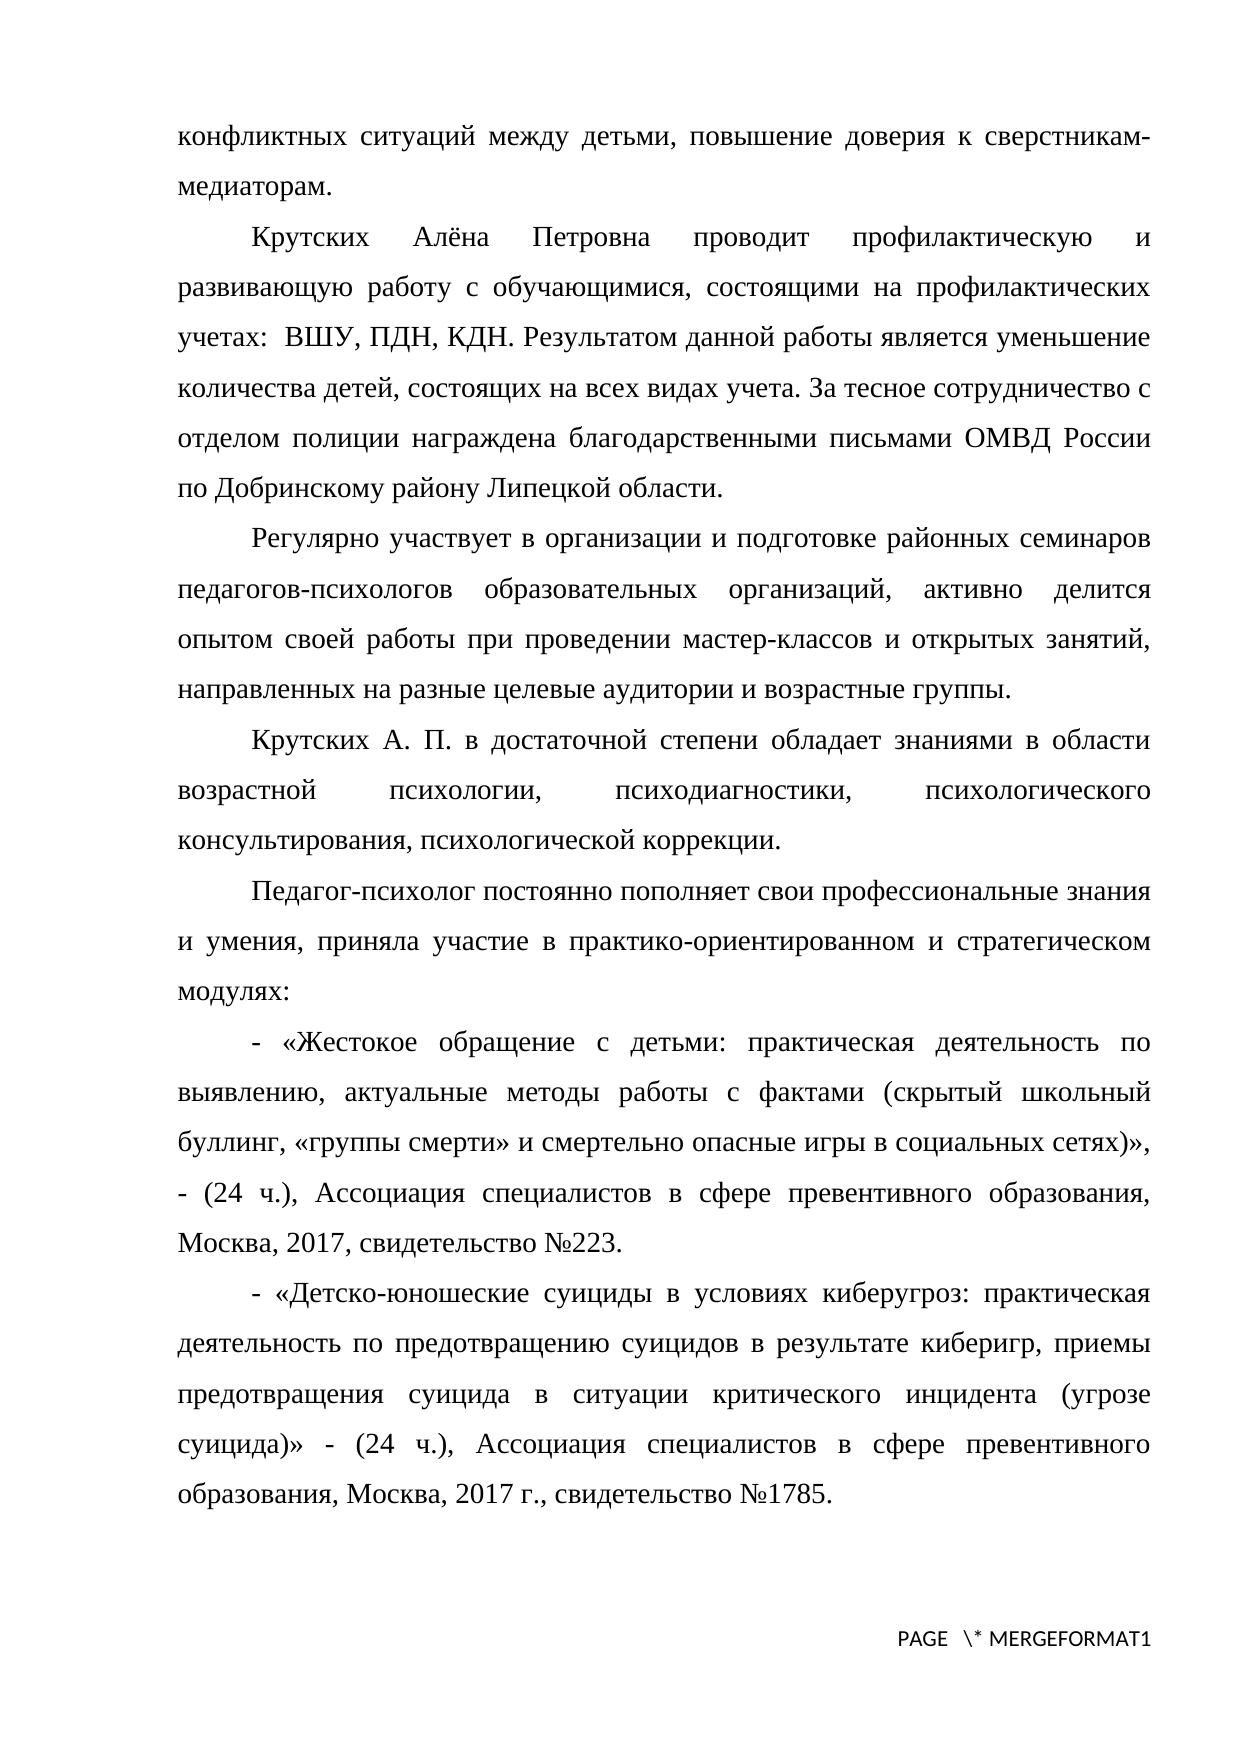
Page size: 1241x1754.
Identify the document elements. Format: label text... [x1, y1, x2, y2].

text - «Детско-юношеские суициды в условиях киберугроз: практическая деятельность по предотвращению суицидов в результате киберигр, приемы предотвращения суицида в ситуации критического инцидента (угрозе суицида)» - (24 ч.), Ассоциация специалистов в сфере превентивного образования, Москва, 2017 г., свидетельство №1785. [177, 1275, 1152, 1510]
text Педагог-психолог постоянно пополняет свои профессиональные знания и умения, приняла участие в практико-ориентированном и стратегическом модулях: [177, 873, 1152, 1007]
text Регулярно участвует в организации и подготовке районных семинаров педагогов-психологов образовательных организаций, активно делится опытом своей работы при проведении мастер-классов и открытых занятий, направленных на разные целевые аудитории и возрастные группы. [177, 521, 1152, 705]
text Крутских Алёна Петровна проводит профилактическую и развивающую работу с обучающимися, состоящими на профилактических учетах: ВШУ, ПДН, КДН. Результатом данной работы является уменьшение количества детей, состоящих на всех видах учета. За тесное сотрудничество с отделом полиции награждена благодарственными письмами ОМВД России по Добринскому району Липецкой области. [177, 219, 1152, 504]
text Крутских А. П. в достаточной степени обладает знаниями в области возрастной психологии, психодиагностики, психологического консультирования, психологической коррекции. [177, 722, 1152, 856]
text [177, 118, 1152, 202]
text - «Жестокое обращение с детьми: практическая деятельность по выявлению, актуальные методы работы с фактами (скрытый школьный буллинг, «группы смерти» и смертельно опасные игры в социальных сетях)», - (24 ч.), Ассоциация специалистов в сфере превентивного образования, Москва, 2017, свидетельство №223. [177, 1024, 1152, 1258]
